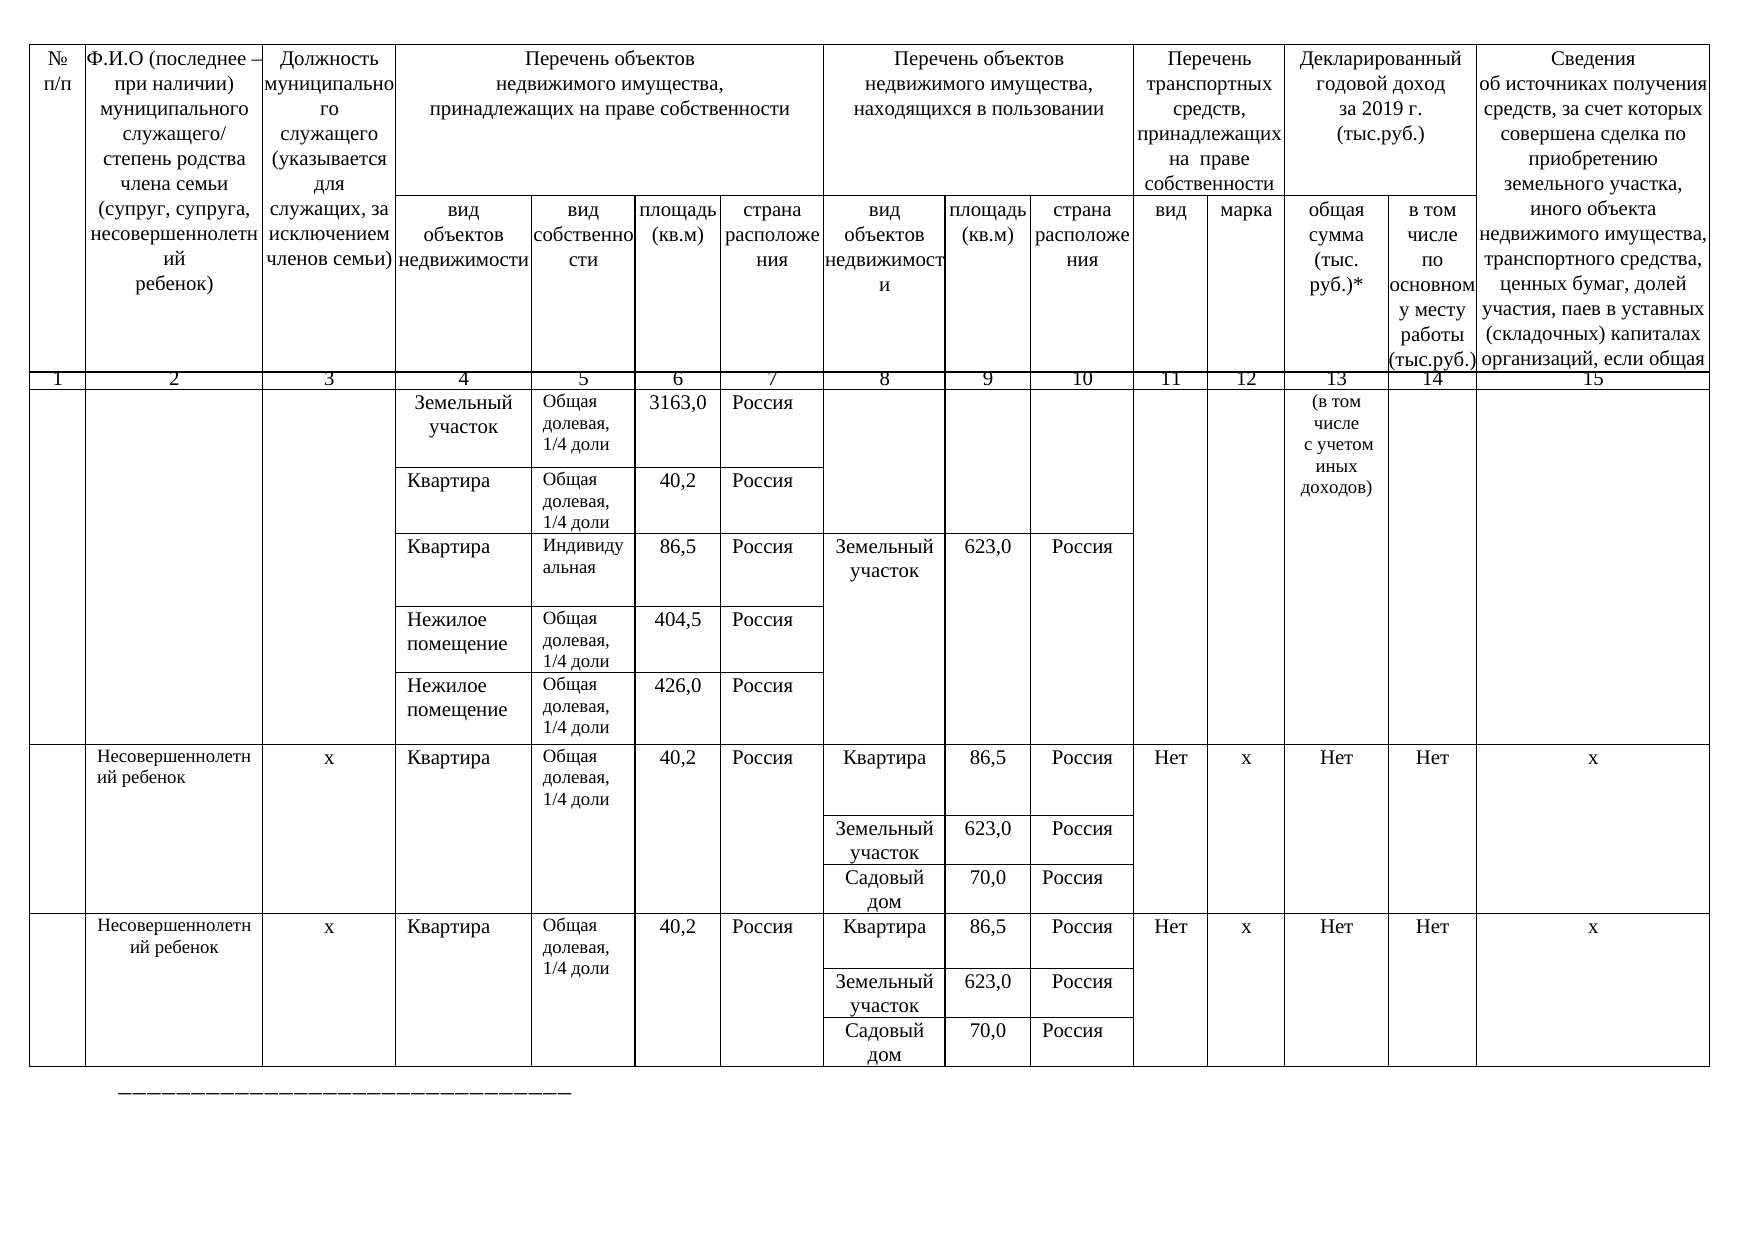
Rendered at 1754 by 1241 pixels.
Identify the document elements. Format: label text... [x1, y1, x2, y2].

table_cell 86,5 [636, 534, 720, 606]
table_cell Общая долевая, 1/4 доли [532, 607, 634, 672]
table_cell Общая долевая, 1/4 доли [532, 745, 634, 913]
table_cell Квартира [824, 914, 944, 968]
table_cell 8 [824, 373, 944, 389]
table_cell 70,0 [946, 1018, 1030, 1066]
table_cell х [263, 914, 395, 1066]
table_cell 623,0 [946, 969, 1030, 1017]
table_cell Несовершеннолетний ребенок [86, 914, 262, 1066]
table_cell 86,5 [946, 745, 1030, 815]
table_cell в том числе по основному месту работы (тыс.руб.) [1389, 196, 1476, 371]
table_cell 9 [946, 373, 1030, 389]
table_cell Несовершеннолетний ребенок [86, 745, 262, 913]
table_cell 40,2 [636, 745, 720, 913]
table_cell Квартира [824, 745, 944, 815]
table_cell 14 [1389, 373, 1476, 389]
table_cell Квартира [396, 914, 531, 1066]
table_cell марка [1208, 196, 1284, 371]
table_cell страна расположения [1031, 196, 1133, 371]
table_cell Нет [1389, 914, 1476, 1066]
table_cell Россия [721, 534, 823, 606]
table_cell 11 [1134, 373, 1207, 389]
table_cell Садовый дом [824, 1018, 944, 1066]
table_cell [30, 745, 85, 913]
table_cell Россия [721, 914, 823, 1066]
table_cell Земельный участок [824, 969, 944, 1017]
table_cell 5 [532, 373, 634, 389]
table_cell 70,0 [946, 865, 1030, 913]
table_cell Нет [1285, 745, 1388, 913]
table_cell Россия [721, 468, 823, 533]
table_cell Земельный участок [824, 534, 944, 744]
table_cell Россия [1031, 745, 1133, 815]
table_cell 404,5 [636, 607, 720, 672]
table_cell 623,0 [946, 534, 1030, 744]
table_header Перечень транспортных средств, принадлежащих на праве собственности [1134, 45, 1284, 195]
table_header Перечень объектов недвижимого имущества, находящихся в пользовании [824, 45, 1133, 195]
table_cell 1 [30, 373, 85, 389]
table_header Перечень объектов недвижимого имущества, принадлежащих на праве собственности [396, 45, 823, 195]
table_cell площадь (кв.м) [946, 196, 1030, 371]
table_header Должность муниципального служащего (указывается для служащих, за исключением членов семьи) [263, 45, 395, 371]
table_header Декларированный годовой доход за 2019 г. (тыс.руб.) [1285, 45, 1476, 195]
table_cell 40,2 [636, 914, 720, 1066]
table_cell Россия [1031, 816, 1133, 864]
table_cell вид объектов недвижимости [824, 196, 944, 371]
table_cell общая сумма (тыс. руб.)* [1285, 196, 1388, 371]
table_cell Общая долевая, 1/4 доли [532, 468, 634, 533]
table_cell х [263, 745, 395, 913]
table_cell Нежилое помещение [396, 607, 531, 672]
table_cell вид [1134, 196, 1207, 371]
table_cell Общая долевая, 1/4 доли [532, 914, 634, 1066]
table_header Ф.И.О (последнее – при наличии) муниципального служащего/ степень родства члена семьи (супруг, супруга, несовершеннолетний ребенок) [86, 45, 262, 371]
table_cell х [1208, 914, 1284, 1066]
table_cell Индивидуальная [532, 534, 634, 606]
table_cell 3 [263, 373, 395, 389]
table_cell Россия [721, 745, 823, 913]
table_cell 2 [86, 373, 262, 389]
table_cell Нет [1134, 745, 1207, 913]
table_cell Россия [1031, 534, 1133, 744]
table_cell Квартира [396, 534, 531, 606]
table_cell 10 [1031, 373, 1133, 389]
table_cell Нет [1389, 745, 1476, 913]
table_cell х [1208, 745, 1284, 913]
table_cell Нет [1285, 914, 1388, 1066]
table_cell 4 [396, 373, 531, 389]
table_cell Садовый дом [824, 865, 944, 913]
table_cell Нет [1134, 914, 1207, 1066]
table_cell Нежилое помещение [396, 673, 531, 744]
table_cell 40,2 [636, 468, 720, 533]
table_cell Россия [1031, 865, 1133, 913]
table_cell Земельный участок [396, 390, 531, 467]
text _______________________________ [118, 1067, 1636, 1097]
table_header № п/п [30, 45, 85, 371]
table_cell Россия [721, 673, 823, 744]
table_cell 13 [1285, 373, 1388, 389]
table_cell вид объектов недвижимости [396, 196, 531, 371]
table_cell Общая долевая, 1/4 доли [532, 390, 634, 467]
table_cell Общая долевая, 1/4 доли [532, 673, 634, 744]
table_header Сведения об источниках получения средств, за счет которых совершена сделка по приобретению земельного участка, иного объекта недвижимого имущества, транспортного средства, ценных бумаг, долей участия, паев в уставных (складочных) капиталах организаций, если общая сумма таких сделок превышает общий доход муниципального служащего и его супруги (супруга) за три последних года, предшествующих отчетному периоду** [1477, 45, 1709, 371]
table_cell Квартира [396, 745, 531, 913]
table_cell 6 [636, 373, 720, 389]
table_cell [30, 914, 85, 1066]
table_cell 426,0 [636, 673, 720, 744]
table_cell х [1477, 745, 1709, 913]
table_cell Россия [1031, 914, 1133, 968]
table_cell страна расположения [721, 196, 823, 371]
table_cell 12 [1208, 373, 1284, 389]
table_cell х [1477, 914, 1709, 1066]
table_cell Россия [721, 390, 823, 467]
table_cell Россия [721, 607, 823, 672]
table_cell Земельный участок [824, 816, 944, 864]
table_cell 3163,0 [636, 390, 720, 467]
table_cell Квартира [396, 468, 531, 533]
table_cell 15 [1477, 373, 1709, 389]
table_cell 623,0 [946, 816, 1030, 864]
table_cell Россия [1031, 1018, 1133, 1066]
table_cell площадь (кв.м) [636, 196, 720, 371]
table_cell 7 [721, 373, 823, 389]
table_cell вид собственности [532, 196, 634, 371]
table_cell 86,5 [946, 914, 1030, 968]
table_cell Россия [1031, 969, 1133, 1017]
